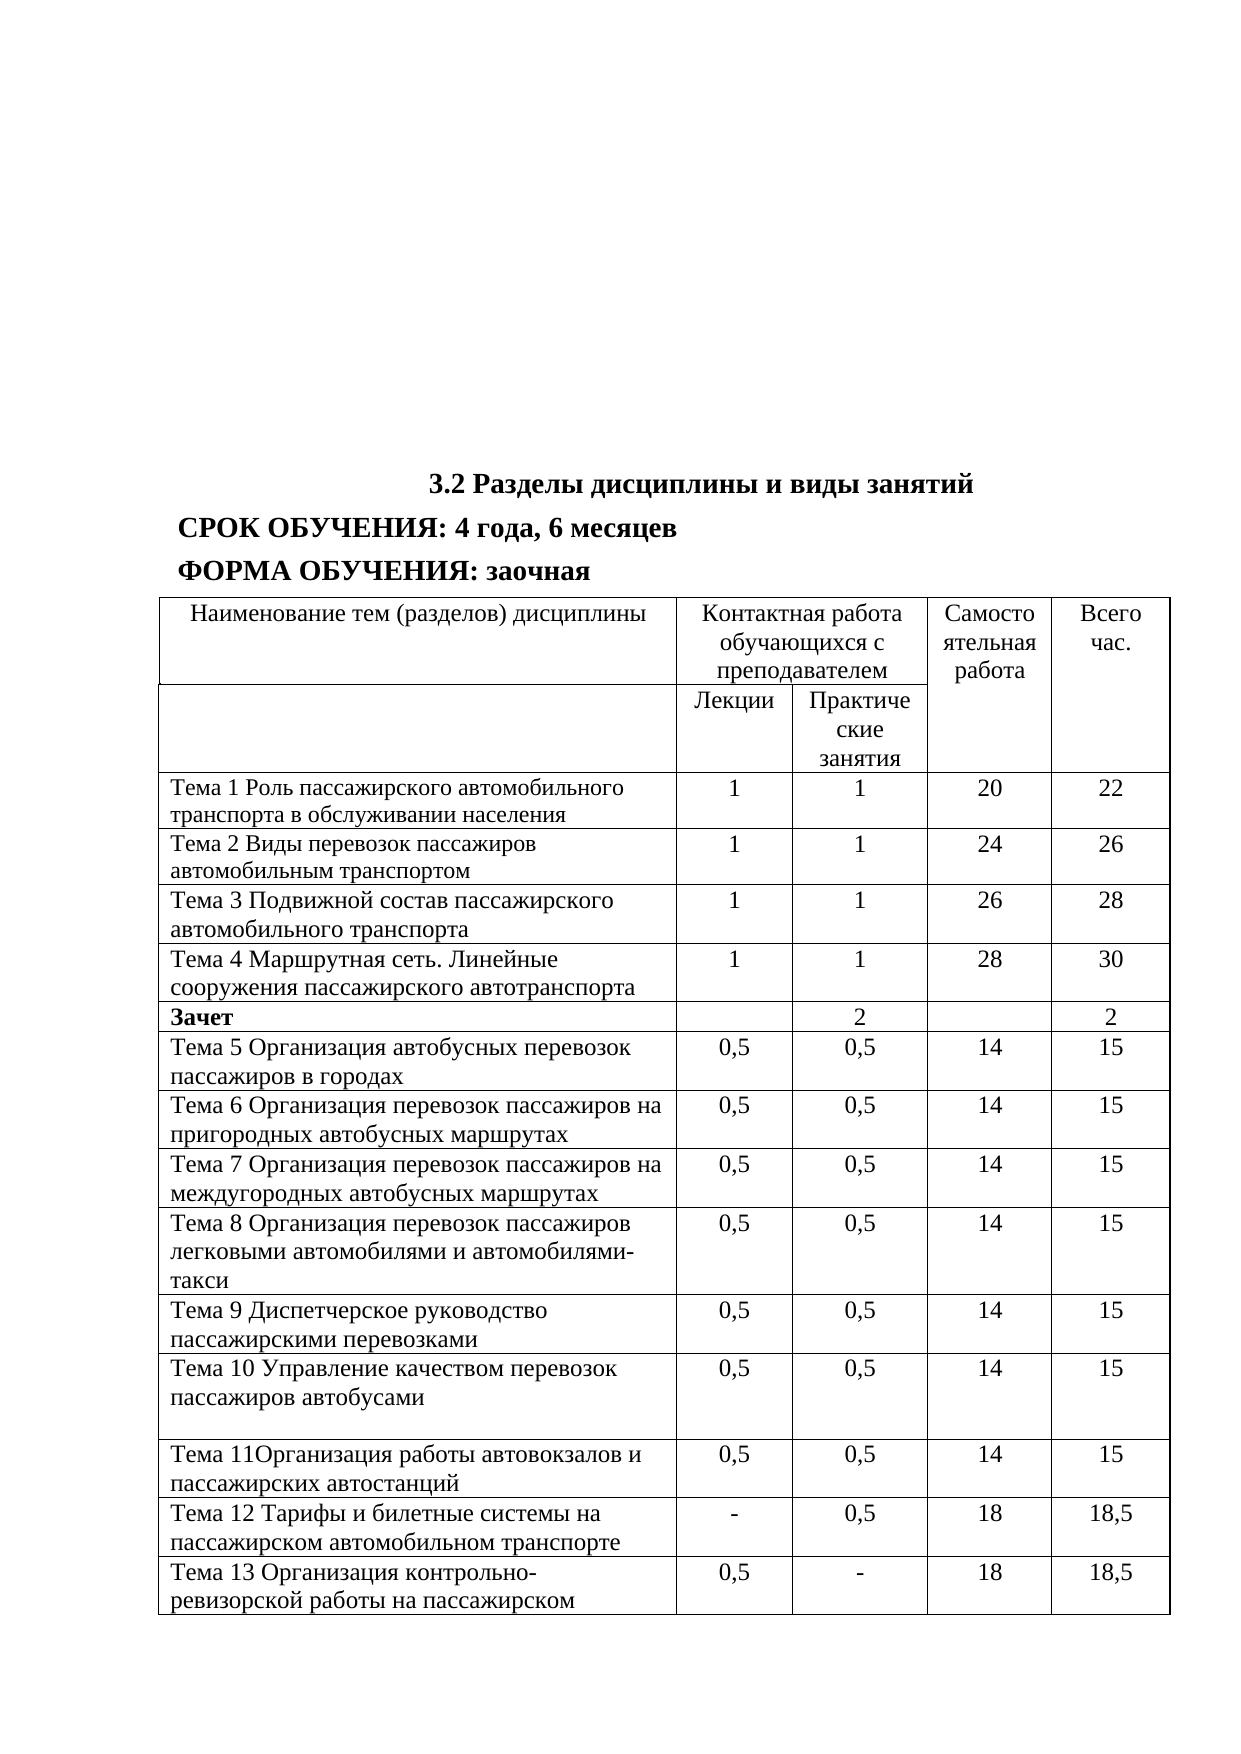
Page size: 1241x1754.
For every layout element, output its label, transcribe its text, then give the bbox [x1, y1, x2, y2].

table_cell 28 [928, 944, 1051, 1001]
table_cell 24 [928, 829, 1051, 884]
table_cell 1 [677, 944, 792, 1001]
table_cell 18,5 [1052, 1498, 1169, 1556]
table_cell 0,5 [677, 1032, 792, 1089]
table_cell Тема 7 Организация перевозок пассажиров на междугородных автобусных маршрутах [159, 1149, 676, 1207]
table_cell 15 [1052, 1440, 1169, 1497]
table_cell 14 [928, 1091, 1051, 1148]
table_cell 15 [1052, 1032, 1169, 1089]
table_cell 22 [1052, 773, 1169, 828]
table_cell 0,5 [677, 1091, 792, 1148]
table_cell 14 [928, 1032, 1051, 1089]
table_cell 14 [928, 1208, 1051, 1294]
table_cell - [677, 1498, 792, 1556]
table_cell 1 [793, 944, 927, 1001]
table_cell [159, 685, 676, 772]
table_cell 20 [928, 773, 1051, 828]
table_cell 26 [1052, 829, 1169, 884]
table_cell Тема 5 Организация автобусных перевозок пассажиров в городах [159, 1032, 676, 1089]
table_cell 0,5 [793, 1295, 927, 1352]
table_cell Тема 11Организация работы автовокзалов и пассажирских автостанций [159, 1440, 676, 1497]
table_cell 1 [793, 885, 927, 943]
text ФОРМА ОБУЧЕНИЯ: заочная [177, 553, 1152, 587]
table_cell 0,5 [793, 1032, 927, 1089]
table_header Наименование тем (разделов) дисциплины [160, 598, 676, 684]
table_cell Зачет [159, 1002, 676, 1031]
table_cell 14 [928, 1149, 1051, 1207]
table_cell Тема 8 Организация перевозок пассажиров легковыми автомобилями и автомобилями-такси [159, 1208, 676, 1294]
table_cell 1 [793, 829, 927, 884]
table_cell Тема 6 Организация перевозок пассажиров на пригородных автобусных маршрутах [159, 1091, 676, 1148]
table_cell 18 [928, 1557, 1051, 1614]
table_cell Тема 12 Тарифы и билетные системы на пассажирском автомобильном транспорте [159, 1498, 676, 1556]
table_cell 28 [1052, 885, 1169, 943]
table_cell 15 [1052, 1149, 1169, 1207]
table_cell 1 [677, 829, 792, 884]
table_cell 14 [928, 1354, 1051, 1438]
text СРОК ОБУЧЕНИЯ: 4 года, 6 месяцев [177, 510, 1152, 543]
table_cell 15 [1052, 1208, 1169, 1294]
table_cell Тема 1 Роль пассажирского автомобильного транспорта в обслуживании населения [159, 773, 676, 828]
table_cell 15 [1052, 1091, 1169, 1148]
table_cell Тема 2 Виды перевозок пассажиров автомобильным транспортом [159, 829, 676, 884]
table_header Контактная работа обучающихся с преподавателем [677, 598, 927, 684]
table_cell 0,5 [677, 1557, 792, 1614]
table_cell Тема 9 Диспетчерское руководство пассажирскими перевозками [159, 1295, 676, 1352]
table_cell 0,5 [793, 1440, 927, 1497]
table_cell Тема 4 Маршрутная сеть. Линейные сооружения пассажирского автотранспорта [159, 944, 676, 1001]
table_cell 0,5 [793, 1149, 927, 1207]
table_cell 14 [928, 1295, 1051, 1352]
table_header Самостоятельная работа [928, 598, 1051, 772]
table_cell 0,5 [677, 1440, 792, 1497]
table_header Всего час. [1052, 598, 1169, 772]
table_cell [677, 1002, 688, 1031]
table_cell 18,5 [1052, 1557, 1169, 1614]
table_cell 1 [793, 773, 927, 828]
table_cell 26 [928, 885, 1051, 943]
text 3.2 Разделы дисциплины и виды занятий [177, 466, 1152, 500]
table_cell 30 [1052, 944, 1169, 1001]
table_cell 0,5 [793, 1091, 927, 1148]
table_cell Практические занятия [793, 685, 927, 772]
table_cell 15 [1052, 1354, 1169, 1438]
table_cell [928, 1002, 939, 1031]
table_cell 1 [677, 885, 792, 943]
table_cell [781, 1002, 792, 1031]
table_cell 0,5 [677, 1295, 792, 1352]
table_cell 0,5 [793, 1208, 927, 1294]
table_cell 14 [928, 1440, 1051, 1497]
table_cell 0,5 [677, 1149, 792, 1207]
table_cell 0,5 [793, 1354, 927, 1438]
table_cell 15 [1052, 1295, 1169, 1352]
table_cell 18 [928, 1498, 1051, 1556]
table_cell Тема 3 Подвижной состав пассажирского автомобильного транспорта [159, 885, 676, 943]
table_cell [159, 1557, 676, 1614]
table_cell - [793, 1557, 927, 1614]
table_cell Лекции [677, 685, 792, 772]
table_cell [1041, 1002, 1051, 1031]
table_cell 0,5 [677, 1208, 792, 1294]
table_cell 0,5 [677, 1354, 792, 1438]
table_cell 0,5 [793, 1498, 927, 1556]
table_cell Тема 10 Управление качеством перевозок пассажиров автобусами [159, 1354, 676, 1438]
table_cell 1 [677, 773, 792, 828]
